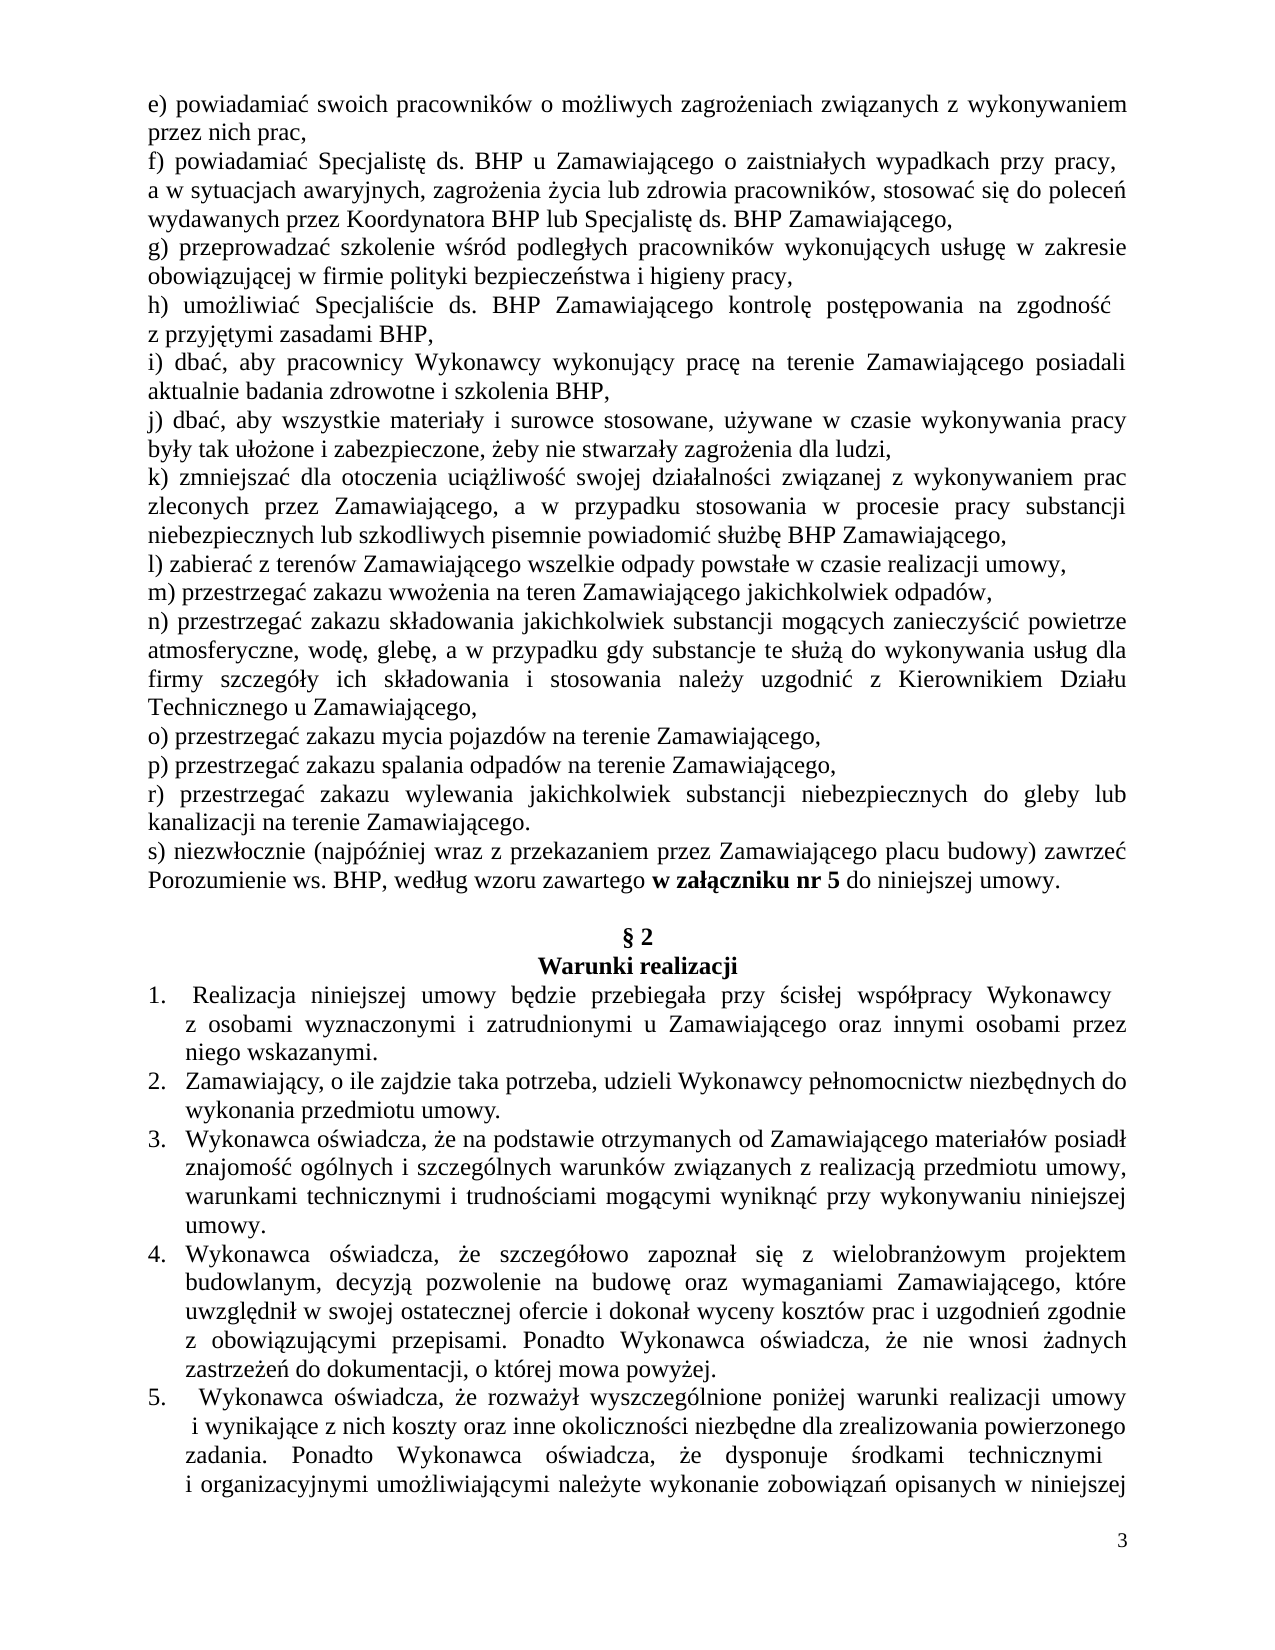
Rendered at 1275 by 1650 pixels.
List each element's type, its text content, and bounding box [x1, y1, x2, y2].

text s) niezwłocznie (najpóźniej wraz z przekazaniem przez Zamawiającego placu budowy) zawrzeć Porozumienie ws. BHP, według wzoru zawartego w załączniku nr 5 do niniejszej umowy. [148, 836, 1127, 894]
text § 2 [148, 922, 1127, 951]
text l) zabierać z terenów Zamawiającego wszelkie odpady powstałe w czasie realizacji umowy, [148, 549, 1127, 577]
text p) przestrzegać zakazu spalania odpadów na terenie Zamawiającego, [148, 750, 1127, 779]
text j) dbać, aby wszystkie materiały i surowce stosowane, używane w czasie wykonywania pracy były tak ułożone i zabezpieczone, żeby nie stwarzały zagrożenia dla ludzi, [148, 405, 1127, 462]
list Wykonawca oświadcza, że na podstawie otrzymanych od Zamawiającego materiałów posiadł znajomość ogólnych i szczególnych warunków związanych z realizacją przedmiotu umowy, warunkami technicznymi i trudnościami mogącymi wyniknąć przy wykonywaniu niniejszej umowy. [148, 1124, 1127, 1239]
text h) umożliwiać Specjaliście ds. BHP Zamawiającego kontrolę postępowania na zgodność z przyjętymi zasadami BHP, [148, 290, 1127, 347]
text o) przestrzegać zakazu mycia pojazdów na terenie Zamawiającego, [148, 721, 1127, 750]
list Realizacja niniejszej umowy będzie przebiegała przy ścisłej współpracy Wykonawcy z osobami wyznaczonymi i zatrudnionymi u Zamawiającego oraz innymi osobami przez niego wskazanymi. [148, 980, 1127, 1066]
text n) przestrzegać zakazu składowania jakichkolwiek substancji mogących zanieczyścić powietrze atmosferyczne, wodę, glebę, a w przypadku gdy substancje te służą do wykonywania usług dla firmy szczegóły ich składowania i stosowania należy uzgodnić z Kierownikiem Działu Technicznego u Zamawiającego, [148, 606, 1127, 721]
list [148, 1382, 1127, 1497]
text e) powiadamiać swoich pracowników o możliwych zagrożeniach związanych z wykonywaniem przez nich prac, [148, 89, 1127, 146]
text i) dbać, aby pracownicy Wykonawcy wykonujący pracę na terenie Zamawiającego posiadali aktualnie badania zdrowotne i szkolenia BHP, [148, 347, 1127, 405]
text m) przestrzegać zakazu wwożenia na teren Zamawiającego jakichkolwiek odpadów, [148, 577, 1127, 606]
list Zamawiający, o ile zajdzie taka potrzeba, udzieli Wykonawcy pełnomocnictw niezbędnych do wykonania przedmiotu umowy. [148, 1066, 1127, 1124]
text Warunki realizacji [148, 951, 1127, 980]
text g) przeprowadzać szkolenie wśród podległych pracowników wykonujących usługę w zakresie obowiązującej w firmie polityki bezpieczeństwa i higieny pracy, [148, 232, 1127, 290]
text k) zmniejszać dla otoczenia uciążliwość swojej działalności związanej z wykonywaniem prac zleconych przez Zamawiającego, a w przypadku stosowania w procesie pracy substancji niebezpiecznych lub szkodliwych pisemnie powiadomić służbę BHP Zamawiającego, [148, 462, 1127, 549]
text r) przestrzegać zakazu wylewania jakichkolwiek substancji niebezpiecznych do gleby lub kanalizacji na terenie Zamawiającego. [148, 779, 1127, 836]
list Wykonawca oświadcza, że szczegółowo zapoznał się z wielobranżowym projektem budowlanym, decyzją pozwolenie na budowę oraz wymaganiami Zamawiającego, które uwzględnił w swojej ostatecznej ofercie i dokonał wyceny kosztów prac i uzgodnień zgodnie z obowiązującymi przepisami. Ponadto Wykonawca oświadcza, że nie wnosi żadnych zastrzeżeń do dokumentacji, o której mowa powyżej. [148, 1239, 1127, 1382]
text f) powiadamiać Specjalistę ds. BHP u Zamawiającego o zaistniałych wypadkach przy pracy, a w sytuacjach awaryjnych, zagrożenia życia lub zdrowia pracowników, stosować się do poleceń wydawanych przez Koordynatora BHP lub Specjalistę ds. BHP Zamawiającego, [148, 146, 1127, 232]
